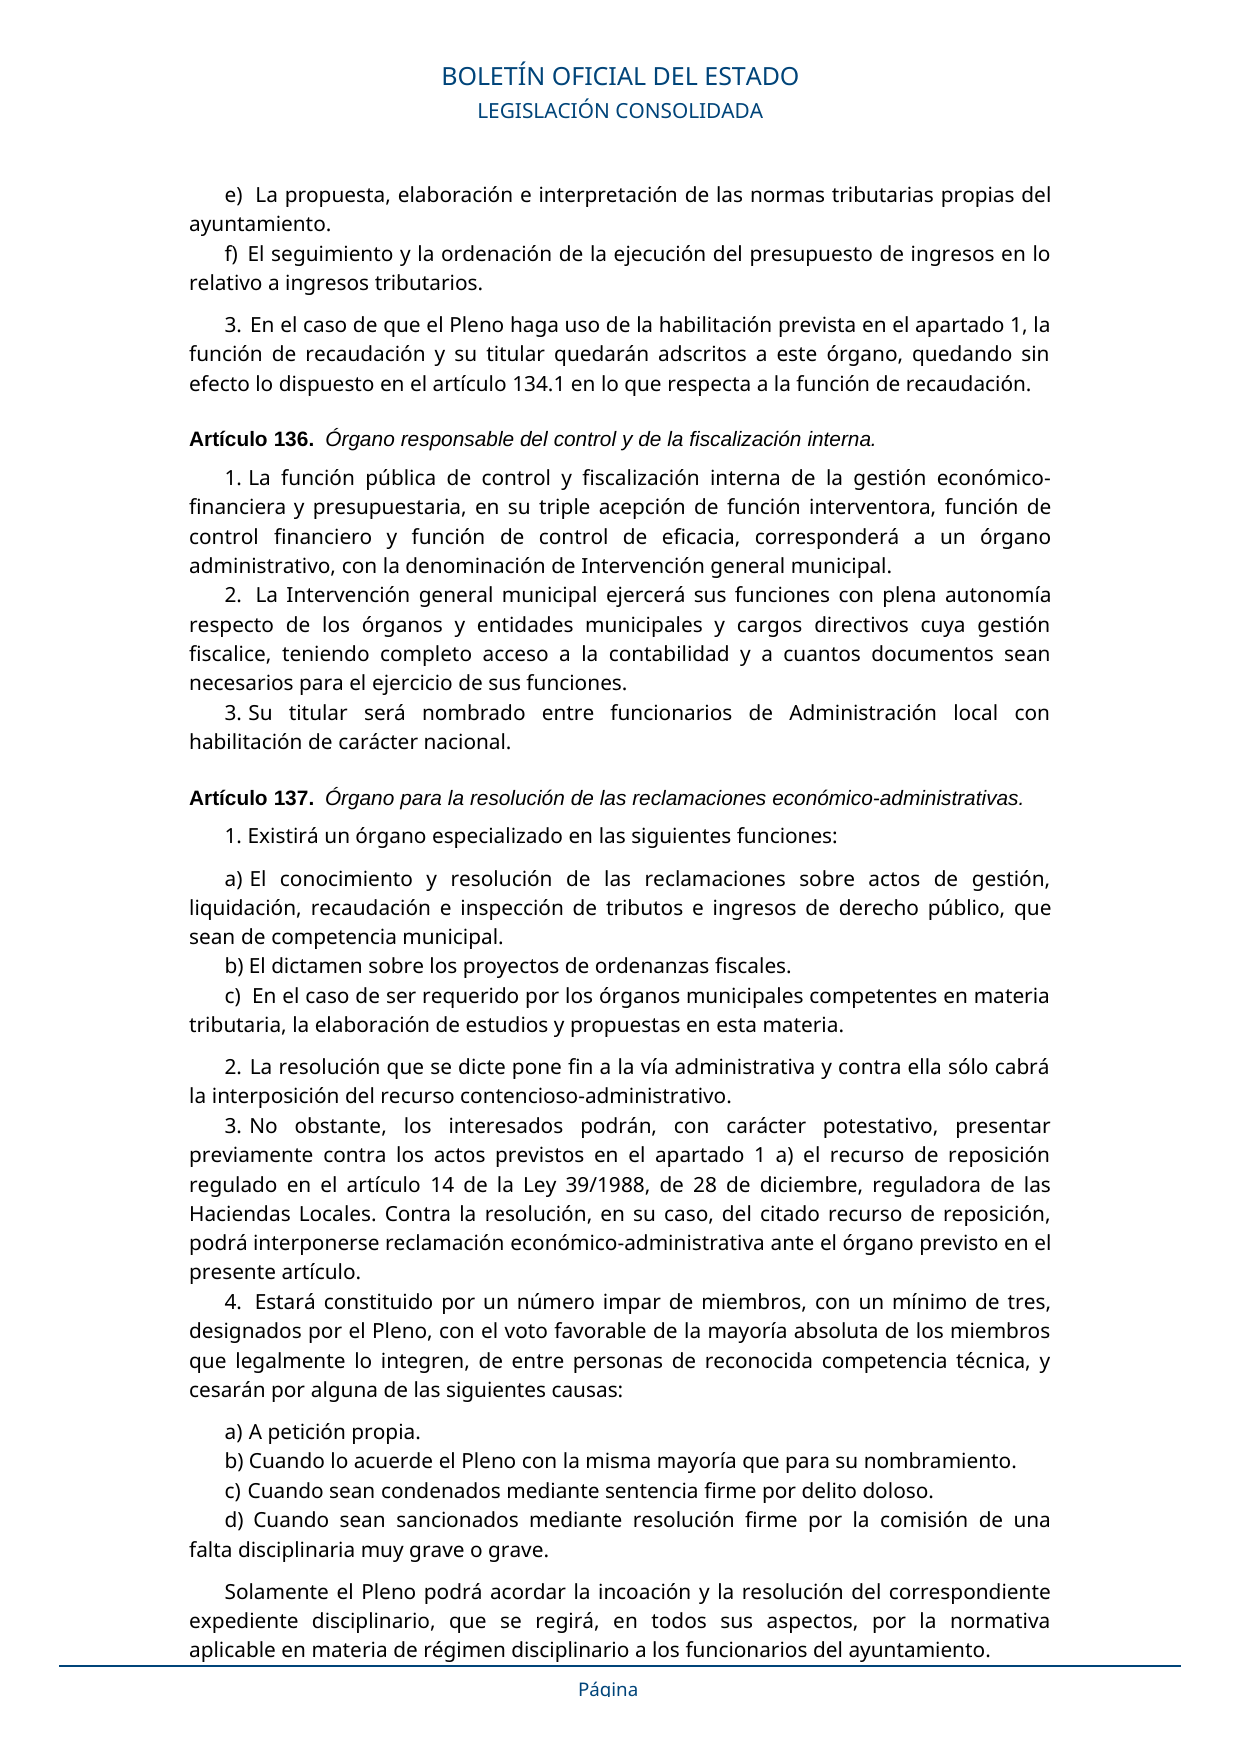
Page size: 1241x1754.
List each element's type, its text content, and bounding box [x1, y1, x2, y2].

list Existirá un órgano especializado en las siguientes funciones: [224, 822, 1184, 850]
list Cuando lo acuerde el Pleno con la misma mayoría que para su nombramiento. [224, 1447, 1184, 1475]
list La función pública de control y fiscalización interna de la gestión económico-financiera y presupuestaria, en su triple acepción de función interventora, función de control financiero y función de control de eficacia, corresponderá a un órgano administrativo, con la denominación de Intervención general municipal. [189, 463, 1052, 579]
text Solamente el Pleno podrá acordar la incoación y la resolución del correspondiente expediente disciplinario, que se regirá, en todos sus aspectos, por la normativa aplicable en materia de régimen disciplinario a los funcionarios del ayuntamiento. [189, 1577, 1051, 1664]
list La Intervención general municipal ejercerá sus funciones con plena autonomía respecto de los órganos y entidades municipales y cargos directivos cuya gestión fiscalice, teniendo completo acceso a la contabilidad y a cuantos documentos sean necesarios para el ejercicio de sus funciones. [189, 581, 1051, 697]
list A petición propia. [224, 1417, 1184, 1446]
list Su titular será nombrado entre funcionarios de Administración local con habilitación de carácter nacional. [189, 698, 1051, 756]
list Estará constituido por un número impar de miembros, con un mínimo de tres, designados por el Pleno, con el voto favorable de la mayoría absoluta de los miembros que legalmente lo integren, de entre personas de reconocida competencia técnica, y cesarán por alguna de las siguientes causas: [189, 1287, 1051, 1403]
text Artículo 137. Órgano para la resolución de las reclamaciones económico-administrativas. [189, 785, 1184, 809]
list En el caso de que el Pleno haga uso de la habilitación prevista en el apartado 1, la función de recaudación y su titular quedarán adscritos a este órgano, quedando sin efecto lo dispuesto en el artículo 134.1 en lo que respecta a la función de recaudación. [189, 310, 1051, 397]
list La resolución que se dicte pone fin a la vía administrativa y contra ella sólo cabrá la interposición del recurso contencioso-administrativo. [189, 1052, 1051, 1110]
list En el caso de ser requerido por los órganos municipales competentes en materia tributaria, la elaboración de estudios y propuestas en esta materia. [189, 981, 1051, 1039]
list El dictamen sobre los proyectos de ordenanzas fiscales. [224, 952, 1184, 980]
list La propuesta, elaboración e interpretación de las normas tributarias propias del ayuntamiento. [189, 180, 1051, 238]
list El conocimiento y resolución de las reclamaciones sobre actos de gestión, liquidación, recaudación e inspección de tributos e ingresos de derecho público, que sean de competencia municipal. [189, 864, 1051, 951]
list Cuando sean condenados mediante sentencia firme por delito doloso. [224, 1476, 1184, 1504]
list No obstante, los interesados podrán, con carácter potestativo, presentar previamente contra los actos previstos en el apartado 1 a) el recurso de reposición regulado en el artículo 14 de la Ley 39/1988, de 28 de diciembre, reguladora de las Haciendas Locales. Contra la resolución, en su caso, del citado recurso de reposición, podrá interponerse reclamación económico-administrativa ante el órgano previsto en el presente artículo. [189, 1111, 1051, 1286]
list El seguimiento y la ordenación de la ejecución del presupuesto de ingresos en lo relativo a ingresos tributarios. [189, 239, 1051, 297]
text Artículo 136. Órgano responsable del control y de la fiscalización interna. [189, 427, 1184, 451]
list Cuando sean sancionados mediante resolución firme por la comisión de una falta disciplinaria muy grave o grave. [189, 1506, 1051, 1563]
